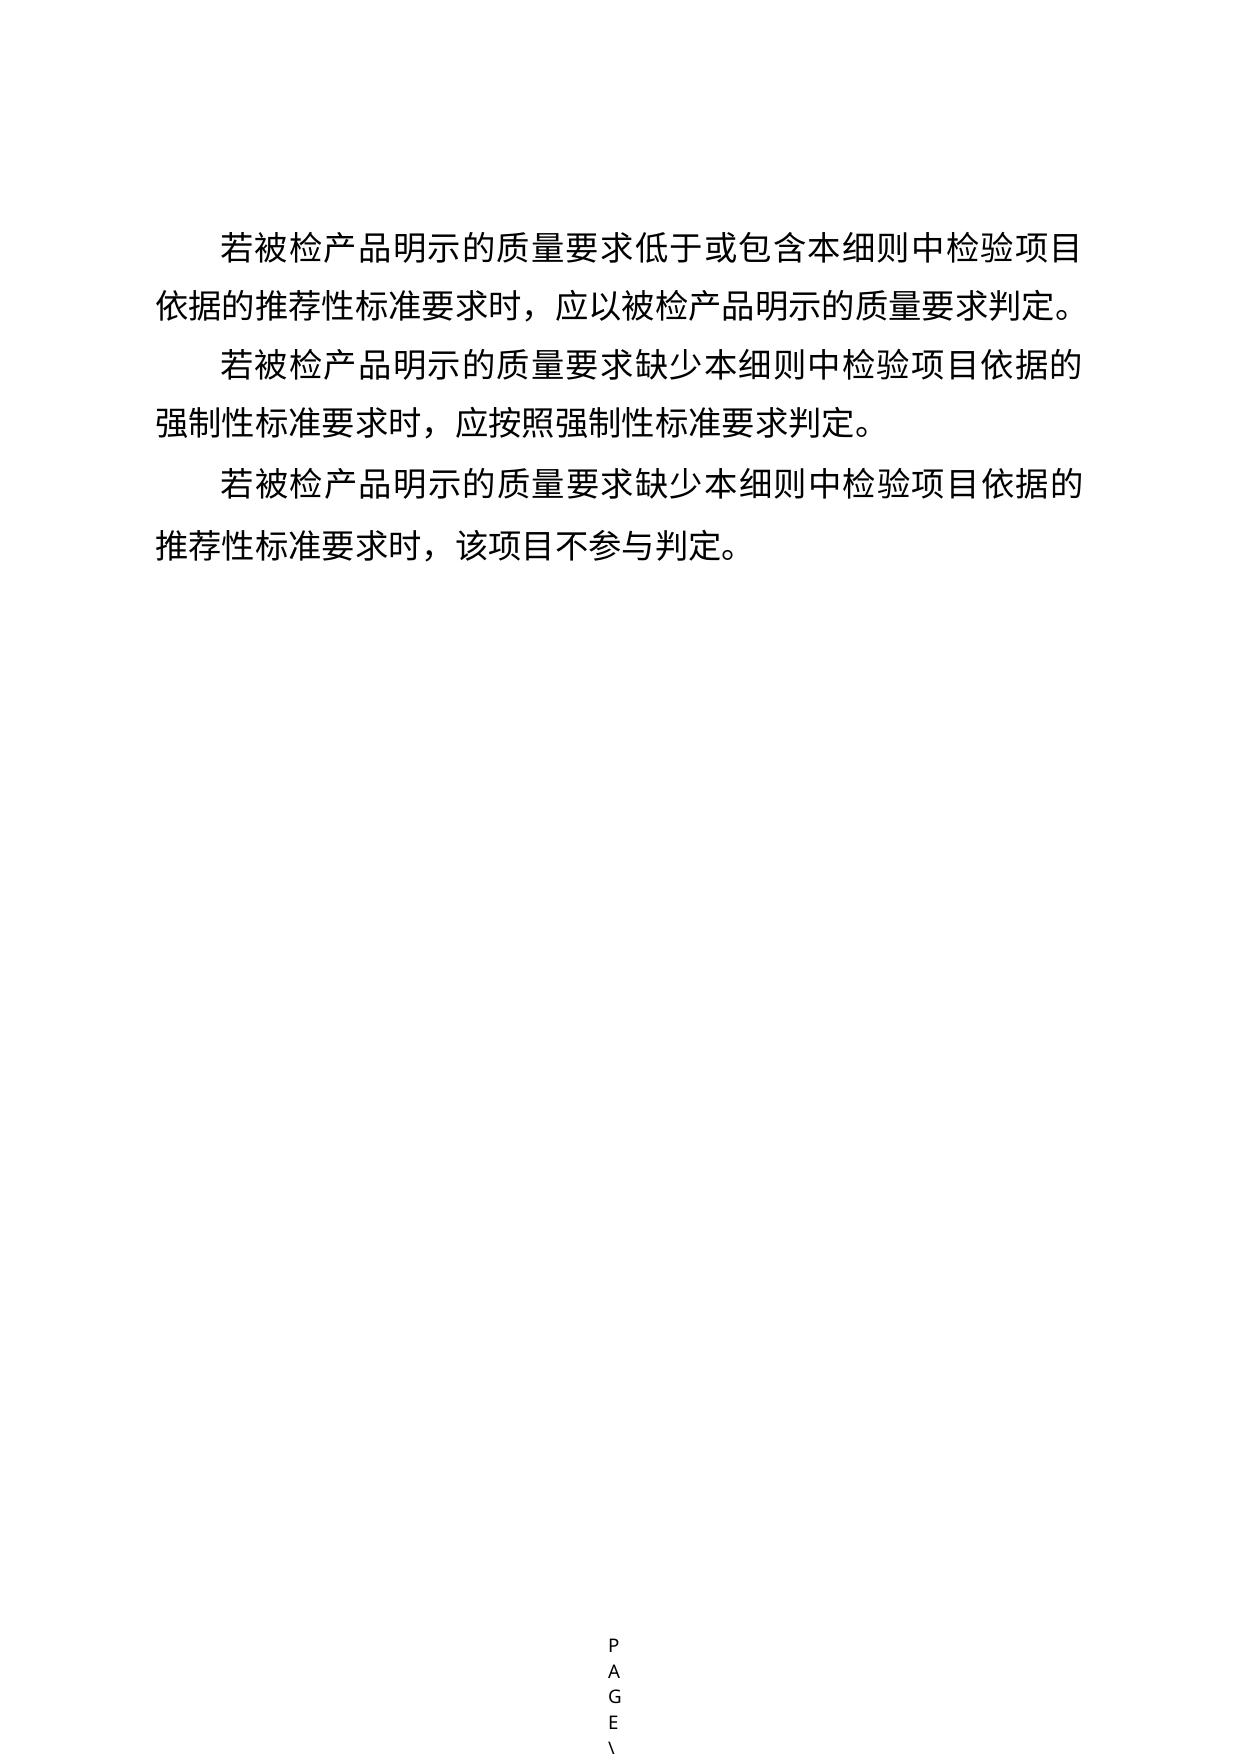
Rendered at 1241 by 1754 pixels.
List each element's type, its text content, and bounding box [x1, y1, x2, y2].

text 若被检产品明示的质量要求低于或包含本细则中检验项目依据的推荐性标准要求时，应以被检产品明示的质量要求判定。 [155, 214, 1085, 330]
text 若被检产品明示的质量要求缺少本细则中检验项目依据的强制性标准要求时，应按照强制性标准要求判定。 [155, 330, 1085, 447]
text 若被检产品明示的质量要求缺少本细则中检验项目依据的推荐性标准要求时，该项目不参与判定。 [155, 447, 1085, 571]
